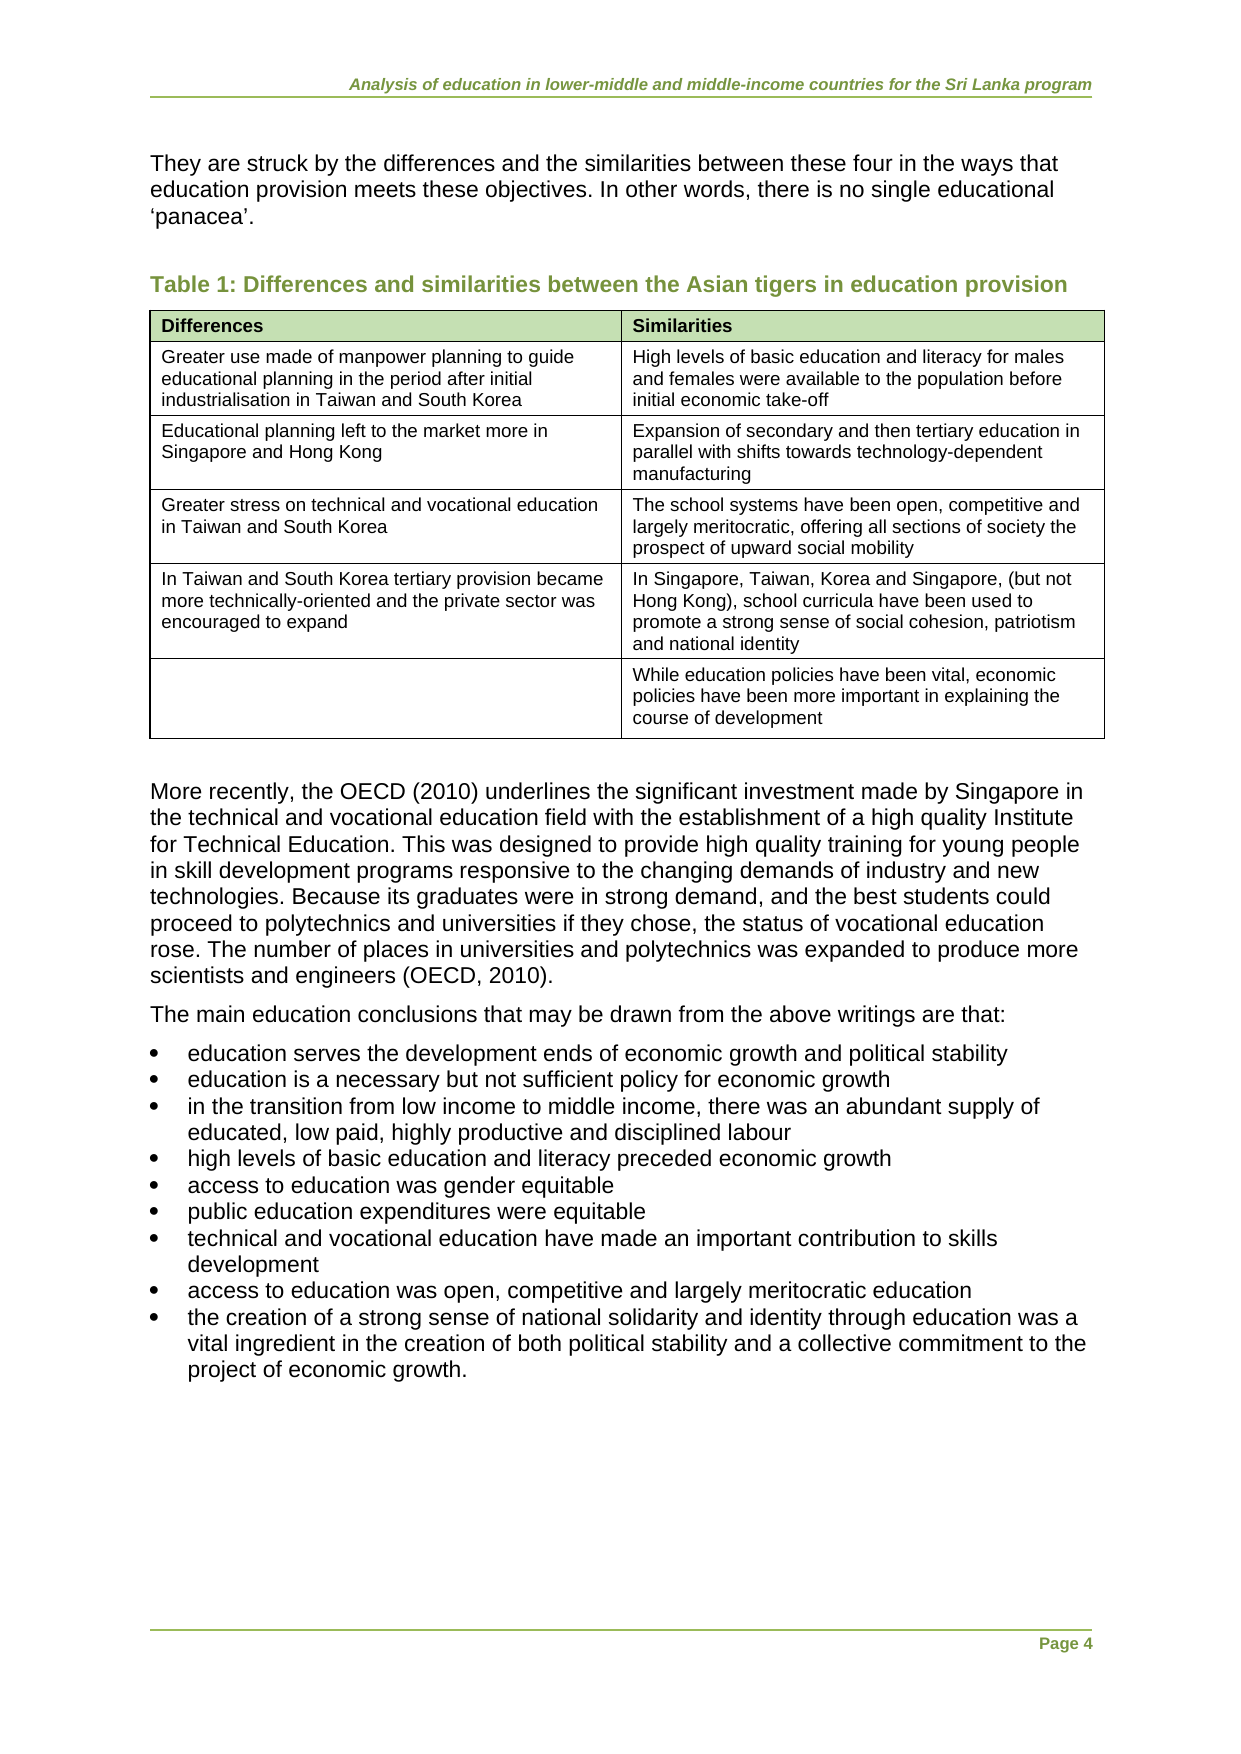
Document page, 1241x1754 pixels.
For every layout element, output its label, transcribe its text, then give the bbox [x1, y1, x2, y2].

list in the transition from low income to middle income, there was an abundant supply of educated, low paid, highly productive and disciplined labour [150, 1093, 1092, 1145]
list access to education was open, competitive and largely meritocratic education [150, 1277, 1092, 1303]
text More recently, the OECD (2010) underlines the significant investment made by Singapore in the technical and vocational education field with the establishment of a high quality Institute for Technical Education. This was designed to provide high quality training for young people in skill development programs responsive to the changing demands of industry and new technologies. Because its graduates were in strong demand, and the best students could proceed to polytechnics and universities if they chose, the status of vocational education rose. The number of places in universities and polytechnics was expanded to produce more scientists and engineers (OECD, 2010). [150, 778, 1092, 989]
table_cell Expansion of secondary and then tertiary education in parallel with shifts towards technology-dependent manufacturing [622, 416, 1104, 489]
table_cell Greater use made of manpower planning to guide educational planning in the period after initial industrialisation in Taiwan and South Korea [151, 342, 621, 414]
table_cell Greater stress on technical and vocational education in Taiwan and South Korea [151, 490, 621, 563]
list the creation of a strong sense of national solidarity and identity through education was a vital ingredient in the creation of both political stability and a collective commitment to the project of economic growth. [150, 1303, 1092, 1383]
table_header Similarities [622, 311, 1104, 341]
list education is a necessary but not sufficient policy for economic growth [150, 1066, 1092, 1093]
list technical and vocational education have made an important contribution to skills development [150, 1224, 1092, 1277]
list They are struck by the differences and the similarities between these four in the ways that education provision meets these objectives. In other words, there is no single educational ‘panacea’. [150, 150, 1092, 229]
table_header Differences [151, 311, 621, 341]
table_cell In Taiwan and South Korea tertiary provision became more technically-oriented and the private sector was encouraged to expand [151, 564, 621, 658]
list education serves the development ends of economic growth and political stability [150, 1040, 1092, 1066]
list high levels of basic education and literacy preceded economic growth [150, 1145, 1092, 1172]
list access to education was gender equitable [150, 1172, 1092, 1198]
table_cell In Singapore, Taiwan, Korea and Singapore, (but not Hong Kong), school curricula have been used to promote a strong sense of social cohesion, patriotism and national identity [622, 564, 1104, 658]
table_cell While education policies have been vital, economic policies have been more important in explaining the course of development [622, 659, 1104, 738]
table_cell [151, 659, 621, 738]
subtitle Table 1: Differences and similarities between the Asian tigers in education provision [150, 271, 1092, 297]
table_cell The school systems have been open, competitive and largely meritocratic, offering all sections of society the prospect of upward social mobility [622, 490, 1104, 563]
list public education expenditures were equitable [150, 1198, 1092, 1224]
table_cell High levels of basic education and literacy for males and females were available to the population before initial economic take-off [622, 342, 1104, 414]
table_cell Educational planning left to the market more in Singapore and Hong Kong [151, 416, 621, 489]
text The main education conclusions that may be drawn from the above writings are that: [150, 1001, 1092, 1027]
